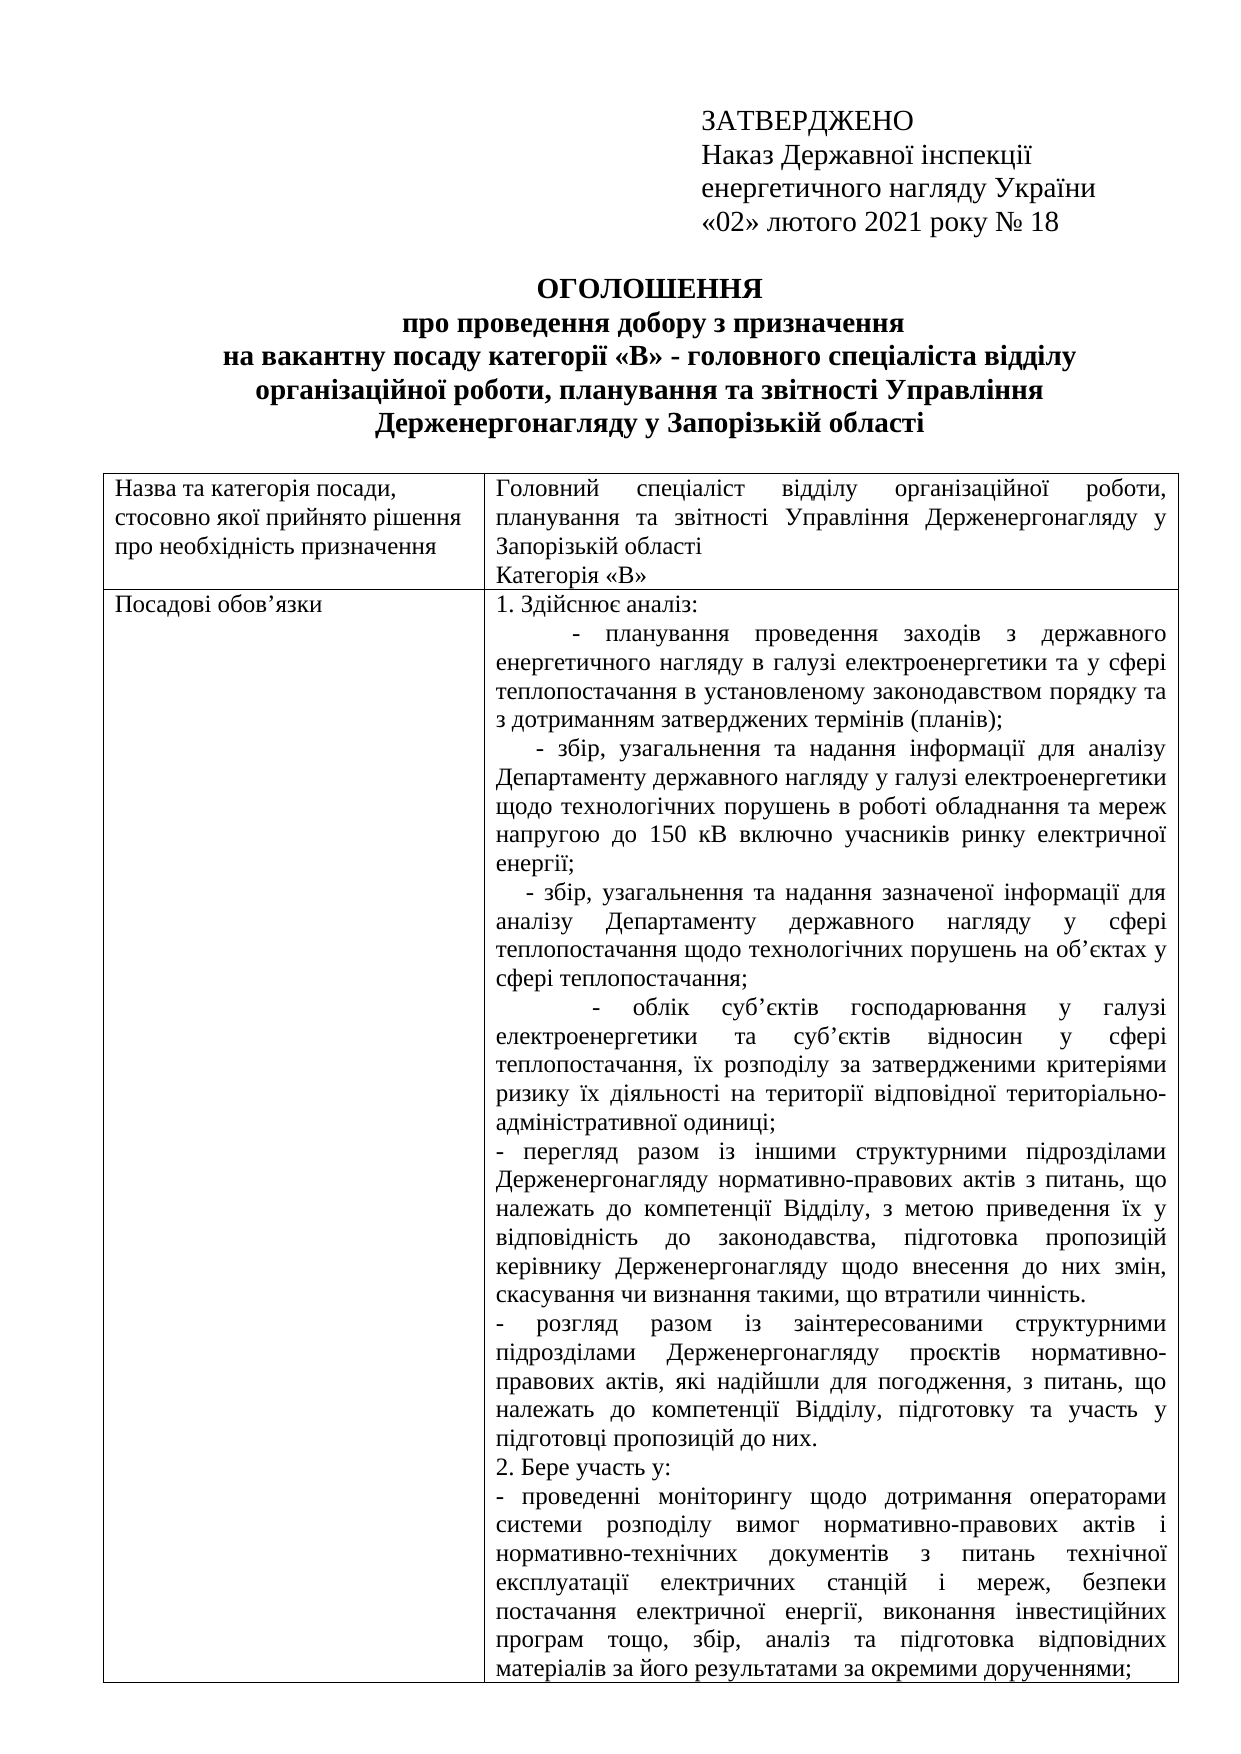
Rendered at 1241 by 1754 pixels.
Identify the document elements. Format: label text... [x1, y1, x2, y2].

text про проведення добору з призначення [177, 305, 1122, 338]
text Наказ Державної інспекції [627, 137, 1122, 171]
text «02» лютого 2021 року № 18 [627, 204, 1122, 238]
text ОГОЛОШЕННЯ [177, 271, 1122, 305]
table_cell Посадові обов’язки [104, 590, 484, 1682]
text на вакантну посаду категорії «В» - головного спеціаліста відділу організаційної роботи, планування та звітності Управління Держенергонагляду у Запорізькій області [177, 338, 1122, 439]
text енергетичного нагляду України [627, 171, 1122, 204]
table_header Назва та категорія посади, стосовно якої прийнято рішення про необхідність призначення [104, 474, 484, 588]
text ЗАТВЕРДЖЕНО [627, 103, 1122, 137]
table_header Головний спеціаліст відділу організаційної роботи, планування та звітності Управління Держенергонагляду у Запорізькій області Категорія «В» [485, 474, 1178, 588]
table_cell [485, 590, 1178, 1682]
